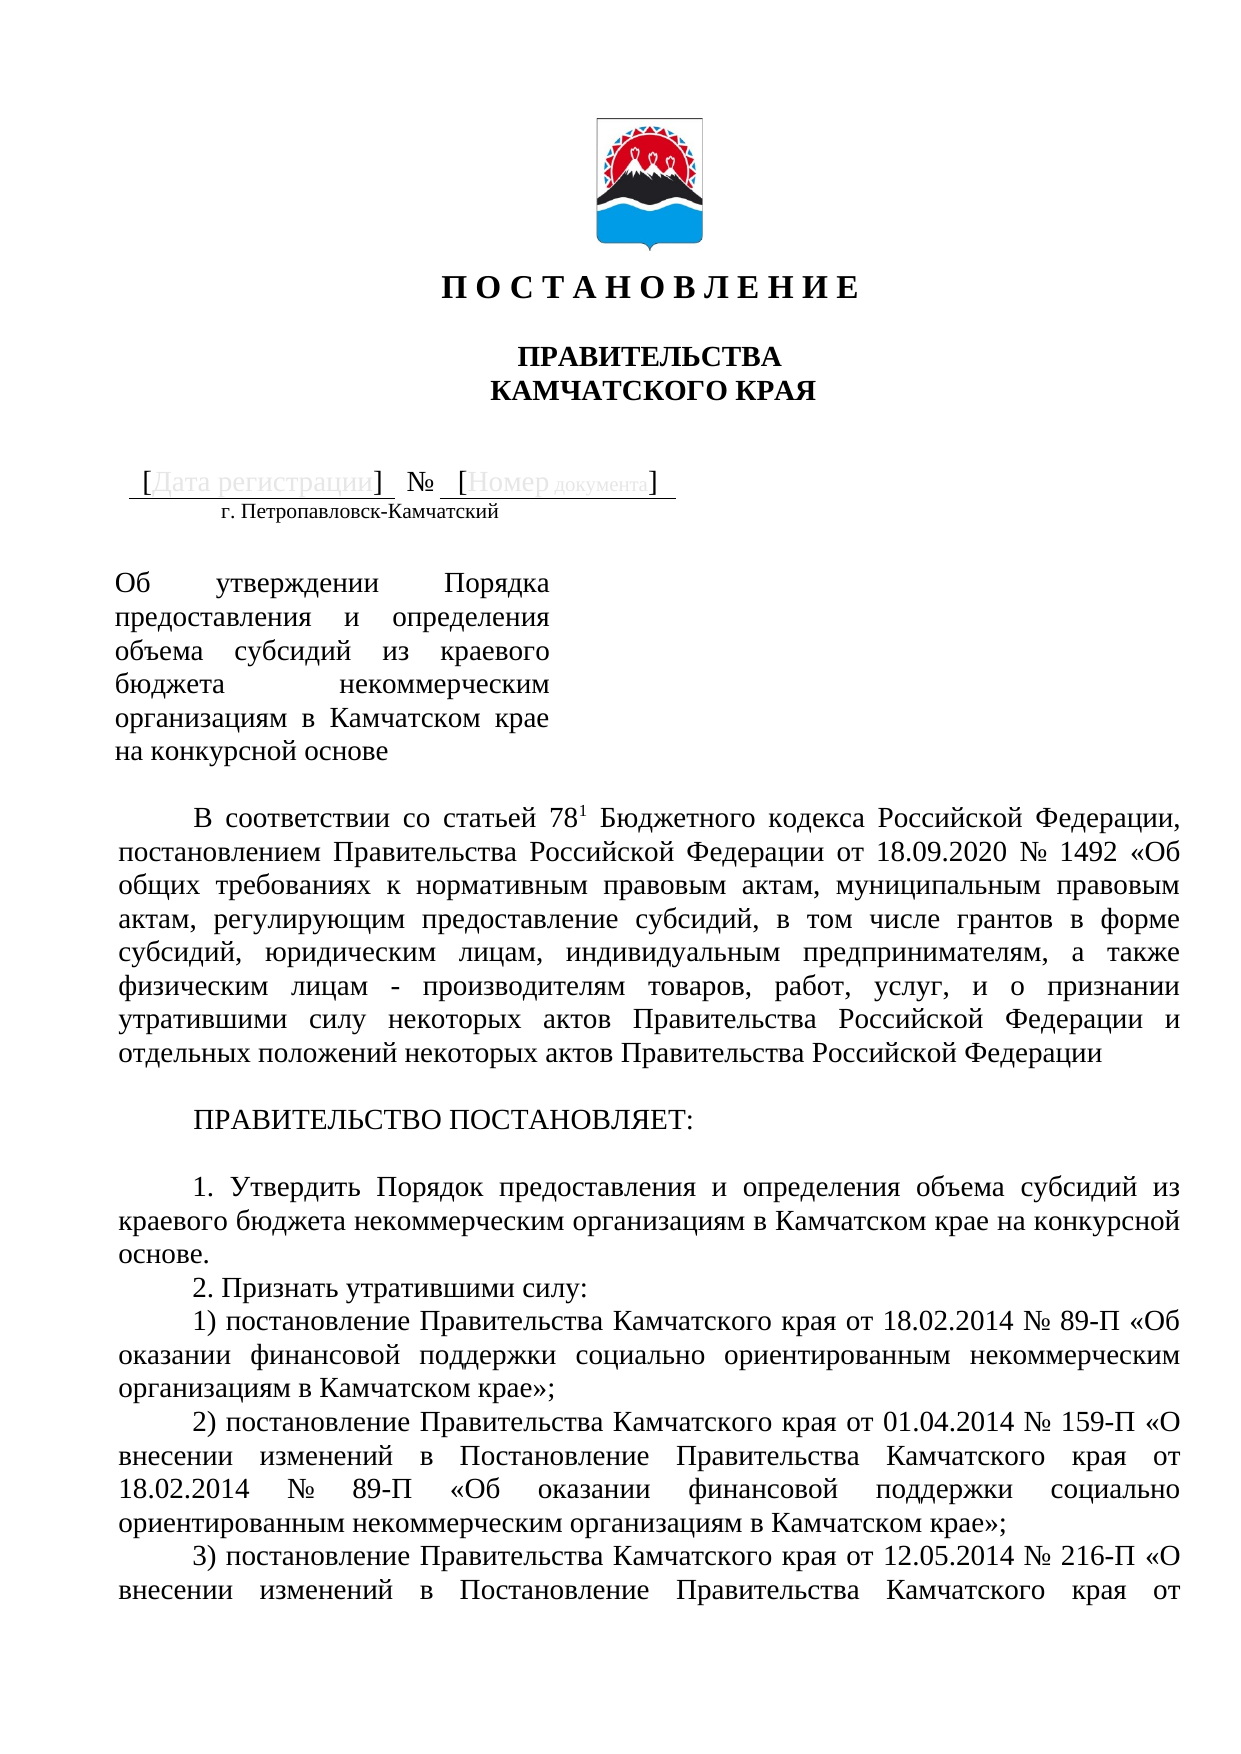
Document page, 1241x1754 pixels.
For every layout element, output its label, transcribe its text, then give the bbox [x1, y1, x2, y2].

table_header [Номер документа] [440, 464, 676, 497]
text 2) постановление Правительства Камчатского края от 01.04.2014 № 159-П «О внесении изменений в Постановление Правительства Камчатского края от 18.02.2014 № 89-П «Об оказании финансовой поддержки социально ориентированным некоммерческим организациям в Камчатском крае»; [118, 1404, 1181, 1538]
table_header Об утверждении Порядка предоставления и определения объема субсидий из краевого бюджета некоммерческим организациям в Камчатском крае на конкурсной основе [103, 566, 561, 767]
table_header [Дата регистрации] [129, 464, 395, 497]
text 1) постановление Правительства Камчатского края от 18.02.2014 № 89-П «Об оказании финансовой поддержки социально ориентированным некоммерческим организациям в Камчатском крае»; [118, 1303, 1181, 1404]
text г. Петропавловск-Камчатский [118, 498, 1181, 542]
text 1. Утвердить Порядок предоставления и определения объема субсидий из краевого бюджета некоммерческим организациям в Камчатском крае на конкурсной основе. [118, 1169, 1181, 1270]
text В соответствии со статьей 781 Бюджетного кодекса Российской Федерации, постановлением Правительства Российской Федерации от 18.09.2020 № 1492 «Об общих требованиях к нормативным правовым актам, муниципальным правовым актам, регулирующим предоставление субсидий, в том числе грантов в форме субсидий, юридическим лицам, индивидуальным предпринимателям, а также физическим лицам - производителям товаров, работ, услуг, и о признании утратившими силу некоторых актов Правительства Российской Федерации и отдельных положений некоторых актов Правительства Российской Федерации [118, 800, 1181, 1069]
text 2. Признать утратившими силу: [118, 1270, 1181, 1303]
table_header № [395, 464, 439, 497]
picture [596, 118, 703, 251]
text ПРАВИТЕЛЬСТВО ПОСТАНОВЛЯЕТ: [118, 1102, 1181, 1136]
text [118, 1538, 1181, 1605]
title КАМЧАТСКОГО КРАЯ [118, 373, 1181, 406]
title ПРАВИТЕЛЬСТВА [118, 339, 1181, 373]
title П О С Т А Н О В Л Е Н И Е [118, 267, 1181, 306]
